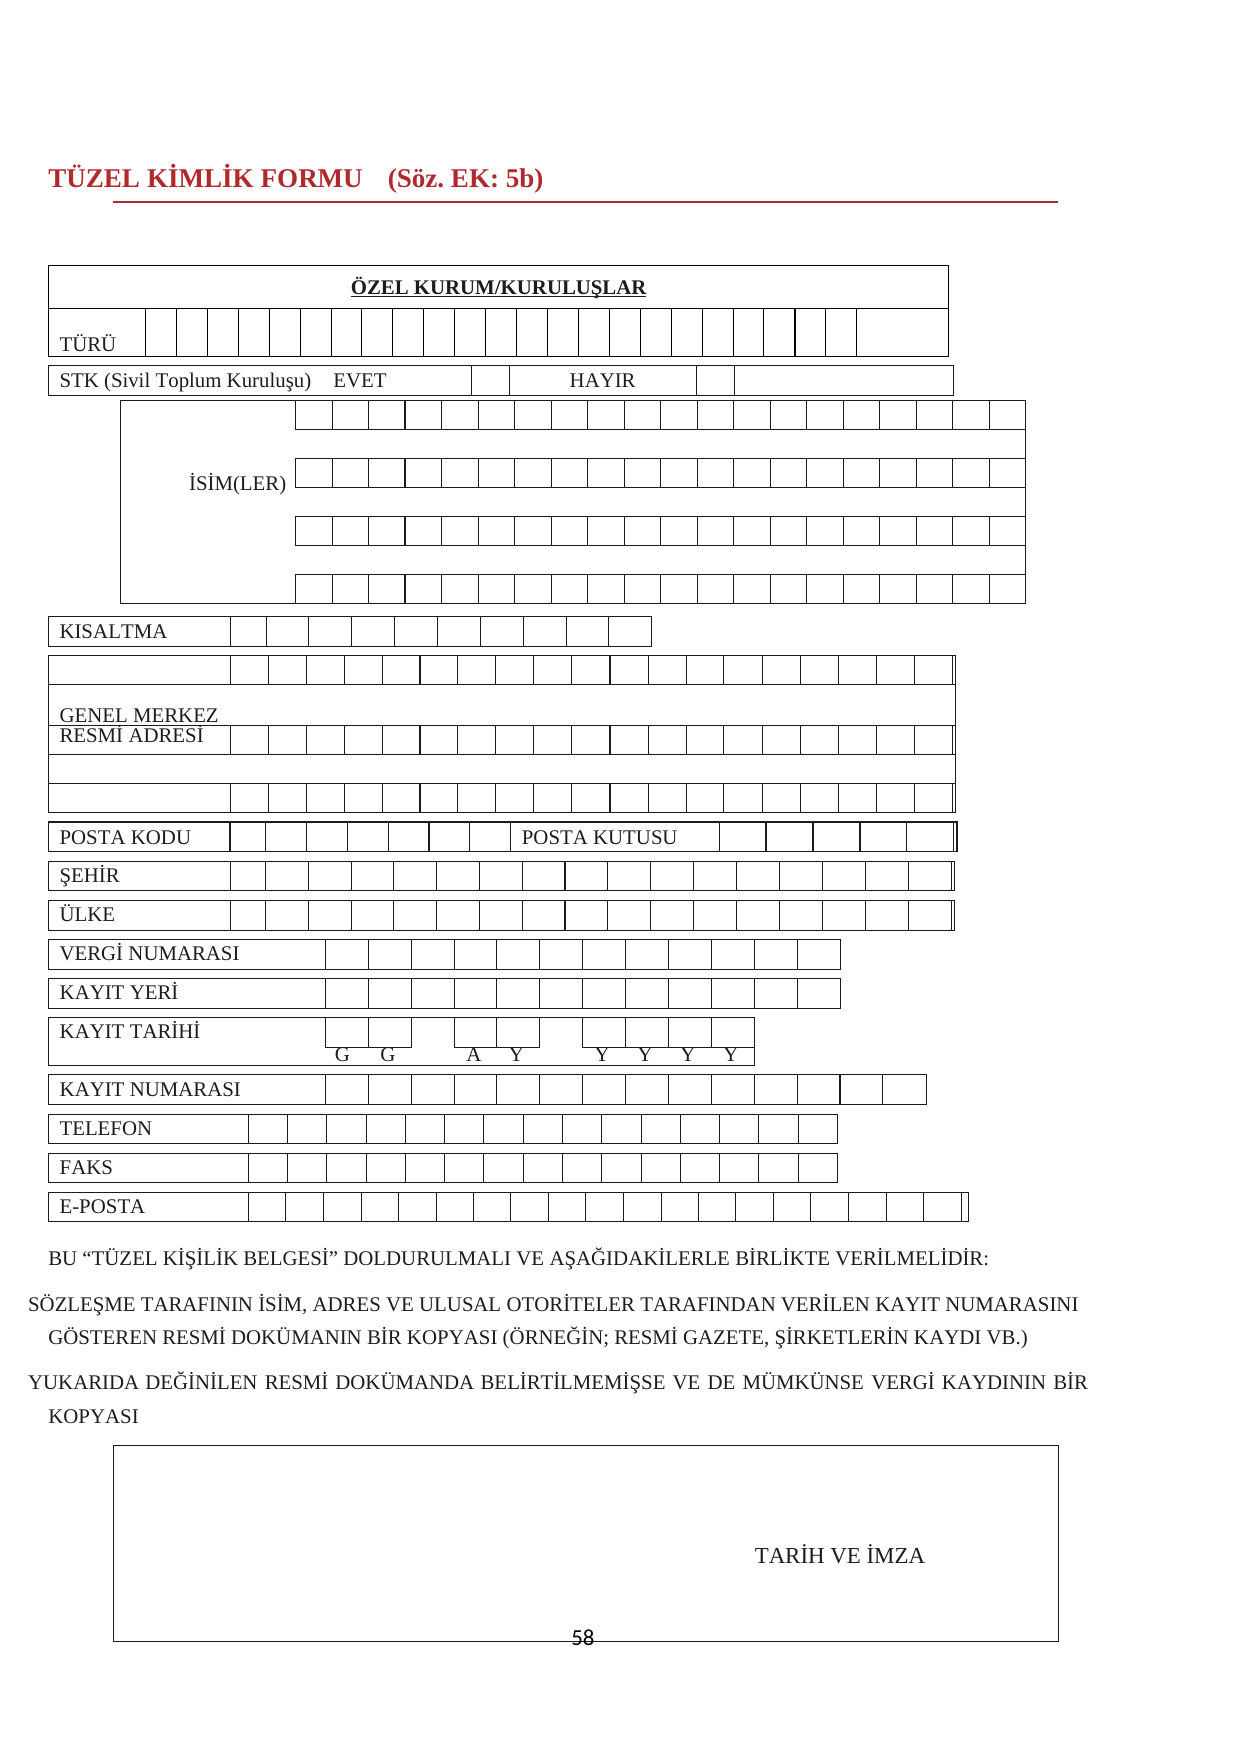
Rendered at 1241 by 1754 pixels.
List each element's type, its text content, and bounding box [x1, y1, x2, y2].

table_header [324, 1193, 361, 1221]
table_header [626, 1018, 668, 1047]
table_header [642, 1154, 680, 1182]
table_cell [611, 784, 648, 812]
table_header [523, 862, 564, 890]
table_header [534, 656, 571, 684]
table_cell [763, 784, 800, 812]
table_header [421, 656, 457, 684]
text TARİH VE İMZA [483, 1542, 1121, 1568]
table_header [909, 901, 951, 929]
table_header FAKS [49, 1154, 248, 1182]
table_header [326, 1018, 368, 1047]
table_header [472, 366, 509, 394]
table_cell [332, 309, 361, 356]
table_cell [572, 784, 609, 812]
table_header [737, 901, 779, 929]
table_cell [877, 726, 914, 754]
table_header ÖZEL KURUM/KURULUŞLAR [49, 266, 948, 308]
table_header [394, 862, 436, 890]
table_header [383, 656, 419, 684]
table_cell [534, 726, 571, 754]
table_header [798, 979, 840, 1008]
table_cell [801, 726, 838, 754]
table_cell [146, 309, 176, 356]
table_cell [548, 309, 578, 356]
table_header [759, 1115, 798, 1143]
text  YUKARIDA DEĞİNİLEN RESMİ DOKÜMANDA BELİRTİLMEMİŞSE VE DE MÜMKÜNSE VERGİ KAYDININ BİR KOPYASI [11, 1370, 1120, 1428]
table_header [799, 1115, 837, 1143]
table_header [839, 656, 876, 684]
table_cell [269, 726, 306, 754]
table_header [395, 617, 437, 646]
table_cell [915, 784, 952, 812]
table_header [231, 862, 265, 890]
table_header [642, 1115, 680, 1143]
table_cell [231, 726, 268, 754]
table_header KAYIT NUMARASI [49, 1075, 325, 1104]
table_header [266, 901, 308, 929]
table_header [406, 1115, 444, 1143]
table_header VERGİ NUMARASI [49, 940, 325, 968]
table_header [694, 862, 736, 890]
table_header [583, 1018, 625, 1047]
table_header [798, 940, 840, 968]
table_header [624, 1193, 661, 1221]
table_cell [49, 784, 230, 812]
table_cell [269, 784, 306, 812]
table_header [759, 1154, 798, 1182]
table_header [767, 823, 812, 851]
table_header [231, 617, 266, 646]
table_header KAYIT TARİHİ [49, 1018, 325, 1047]
table_cell [239, 309, 269, 356]
table_cell [231, 784, 268, 812]
table_header [737, 862, 779, 890]
table_header [511, 1193, 548, 1221]
table_header [497, 1075, 539, 1104]
table_header POSTA KUTUSU [511, 823, 719, 851]
table_header ÜLKE [49, 901, 230, 929]
table_cell [421, 784, 457, 812]
table_header [651, 901, 693, 929]
table_cell [458, 784, 495, 812]
table_header [362, 1193, 398, 1221]
table_header ŞEHİR [49, 862, 230, 890]
table_header [430, 823, 469, 851]
table_header [774, 1193, 810, 1221]
table_cell [724, 784, 762, 812]
table_cell Y [497, 1048, 540, 1065]
table_cell [383, 784, 419, 812]
table_header [470, 823, 510, 851]
table_header [288, 1115, 326, 1143]
table_header [651, 862, 693, 890]
table_header [962, 1193, 968, 1221]
table_header [480, 901, 522, 929]
table_header [326, 979, 368, 1008]
text İSİM(LER) [189, 471, 1132, 495]
table_header [915, 656, 952, 684]
table_header [602, 1154, 641, 1182]
table_header [286, 1193, 323, 1221]
table_header [681, 1154, 719, 1182]
table_header [455, 1075, 496, 1104]
table_header [352, 862, 393, 890]
table_header [735, 366, 953, 394]
table_cell [458, 726, 495, 754]
table_cell Y [540, 1047, 626, 1065]
table_header [412, 979, 454, 1008]
table_cell [839, 784, 876, 812]
table_header [608, 901, 650, 929]
table_header [626, 1075, 668, 1104]
table_cell G [368, 1048, 411, 1065]
table_cell [362, 309, 392, 356]
table_header TELEFON [49, 1115, 248, 1143]
table_header [798, 1075, 839, 1104]
table_cell GENEL MERKEZ [49, 685, 955, 725]
table_header [309, 901, 351, 929]
table_cell [641, 309, 671, 356]
table_header [567, 617, 608, 646]
table_header [866, 901, 908, 929]
table_cell [764, 309, 794, 356]
table_header [458, 656, 495, 684]
table_cell [49, 755, 955, 783]
table_cell Y [711, 1048, 754, 1065]
table_header [755, 979, 797, 1008]
table_header [406, 1154, 444, 1182]
table_cell [177, 309, 207, 356]
table_header [307, 656, 344, 684]
table_header [496, 656, 533, 684]
table_header [249, 1154, 287, 1182]
table_header [307, 823, 347, 851]
table_header [455, 1018, 496, 1047]
table_header [480, 862, 522, 890]
table_header [563, 1115, 601, 1143]
table_header [907, 823, 953, 851]
table_header [367, 1154, 405, 1182]
table_header [249, 1193, 285, 1221]
table_header [524, 617, 566, 646]
table_header [266, 862, 308, 890]
table_cell [724, 726, 762, 754]
table_header [484, 1115, 523, 1143]
table_header [849, 1193, 886, 1221]
table_cell [687, 784, 723, 812]
table_header [326, 940, 368, 968]
table_cell [649, 784, 686, 812]
table_header [763, 656, 800, 684]
table_header [780, 862, 822, 890]
table_header [909, 862, 951, 890]
table_header [445, 1154, 483, 1182]
table_cell [345, 726, 382, 754]
table_header [266, 823, 306, 851]
table_header [669, 1018, 711, 1047]
table_header [669, 979, 711, 1008]
table_cell [424, 309, 454, 356]
table_header [309, 617, 351, 646]
table_header [369, 1075, 411, 1104]
table_header [352, 617, 394, 646]
table_header [523, 901, 564, 929]
table_cell [534, 784, 571, 812]
table_header [755, 1075, 797, 1104]
table_header [877, 656, 914, 684]
table_header [572, 656, 609, 684]
table_cell [734, 309, 763, 356]
table_header [811, 1193, 848, 1221]
table_cell [301, 309, 331, 356]
table_header [394, 901, 436, 929]
table_cell Y [626, 1048, 668, 1065]
table_header [694, 901, 736, 929]
table_header [780, 901, 822, 929]
table_header [437, 1193, 473, 1221]
table_header [712, 940, 754, 968]
table_header [549, 1193, 585, 1221]
table_header [369, 979, 411, 1008]
table_header [269, 656, 306, 684]
table_header [799, 1154, 837, 1182]
table_header [288, 1154, 326, 1182]
table_header [861, 823, 906, 851]
table_cell [345, 784, 382, 812]
table_header [484, 1154, 523, 1182]
table_header [345, 656, 382, 684]
table_header [755, 940, 797, 968]
table_header [736, 1193, 773, 1221]
table_header [369, 940, 411, 968]
table_header [438, 617, 480, 646]
table_cell [486, 309, 516, 356]
table_header POSTA KODU [49, 823, 229, 851]
table_cell [839, 726, 876, 754]
table_header [724, 656, 762, 684]
table_header [412, 1075, 454, 1104]
table_cell [455, 309, 485, 356]
table_header [814, 823, 859, 851]
table_header [326, 1075, 368, 1104]
table_header KISALTMA [49, 617, 230, 646]
table_header [455, 940, 496, 968]
table_header [669, 940, 711, 968]
table_header [348, 823, 388, 851]
table_cell [687, 726, 723, 754]
table_header [389, 823, 428, 851]
table_cell [579, 309, 609, 356]
table_header HAYIR [510, 366, 696, 394]
table_header [887, 1193, 923, 1221]
table_header [697, 366, 734, 394]
table_header [883, 1075, 926, 1104]
table_header [445, 1115, 483, 1143]
table_header [231, 656, 268, 684]
table_header [540, 979, 582, 1008]
table_header [712, 1075, 754, 1104]
table_header [399, 1193, 436, 1221]
table_header [524, 1154, 562, 1182]
text  SÖZLEŞME TARAFININ İSİM, ADRES VE ULUSAL OTORİTELER TARAFINDAN VERİLEN KAYIT NUMARASINI GÖSTEREN RESMİ DOKÜMANIN BİR KOPYASI (ÖRNEĞİN; RESMİ GAZETE, ŞİRKETLERİN KAYDI VB.) [11, 1292, 1132, 1349]
table_header [540, 940, 582, 968]
table_cell [611, 726, 648, 754]
table_header [609, 617, 651, 646]
table_cell [857, 309, 948, 356]
table_header [681, 1115, 719, 1143]
table_header E-POSTA [49, 1193, 248, 1221]
table_header [412, 1018, 454, 1047]
table_header [608, 862, 650, 890]
table_header [540, 1018, 582, 1047]
table_cell [496, 784, 533, 812]
table_cell [672, 309, 702, 356]
table_header [583, 1075, 625, 1104]
table_header [699, 1193, 735, 1221]
table_header [566, 862, 607, 890]
table_cell [649, 726, 686, 754]
table_header [583, 940, 625, 968]
table_cell [572, 726, 609, 754]
table_cell [383, 726, 419, 754]
table_header [481, 617, 523, 646]
table_cell [307, 784, 344, 812]
table_header [841, 1075, 882, 1104]
table_header [497, 940, 539, 968]
table_header [712, 979, 754, 1008]
table_cell [421, 726, 457, 754]
table_header [662, 1193, 698, 1221]
table_header [249, 1115, 287, 1143]
table_cell [517, 309, 547, 356]
table_header [352, 901, 393, 929]
table_header [626, 979, 668, 1008]
table_header [626, 940, 668, 968]
subtitle TÜZEL KİMLİK FORMU (Söz. EK: 5b) [48, 162, 1132, 194]
table_header [327, 1115, 366, 1143]
table_header [497, 979, 539, 1008]
table_cell [307, 726, 344, 754]
table_header [866, 862, 908, 890]
table_header [231, 901, 265, 929]
table_cell RESMİ ADRESİ [49, 726, 230, 754]
table_cell [393, 309, 423, 356]
table_header [327, 1154, 366, 1182]
table_header [412, 940, 454, 968]
table_cell Y [668, 1048, 711, 1065]
table_header [669, 1075, 711, 1104]
table_cell TÜRÜ [49, 309, 145, 356]
table_header [720, 1115, 758, 1143]
table_cell [610, 309, 640, 356]
table_header KAYIT YERİ [49, 979, 325, 1008]
table_header [924, 1193, 961, 1221]
table_header [367, 1115, 405, 1143]
table_cell [877, 784, 914, 812]
table_cell [801, 784, 838, 812]
table_header [649, 656, 686, 684]
table_header [801, 656, 838, 684]
table_header [437, 862, 479, 890]
table_header [540, 1075, 582, 1104]
table_header [823, 901, 865, 929]
table_cell G [49, 1047, 368, 1065]
table_header [583, 979, 625, 1008]
table_header [687, 656, 723, 684]
table_cell [826, 309, 856, 356]
table_header [267, 617, 308, 646]
table_cell [703, 309, 733, 356]
table_header [474, 1193, 510, 1221]
table_header [586, 1193, 623, 1221]
table_header [823, 862, 865, 890]
table_header [49, 656, 230, 684]
table_header [566, 901, 607, 929]
table_cell A [411, 1047, 497, 1065]
table_header [231, 823, 265, 851]
table_header [602, 1115, 641, 1143]
table_header [437, 901, 479, 929]
table_cell [796, 309, 825, 356]
table_header [455, 979, 496, 1008]
table_header [497, 1018, 539, 1047]
table_header [369, 1018, 411, 1047]
table_header STK (Sivil Toplum Kuruluşu) EVET [49, 366, 471, 394]
table_header [720, 1154, 758, 1182]
table_header [563, 1154, 601, 1182]
table_cell [763, 726, 800, 754]
table_cell [915, 726, 952, 754]
table_header [712, 1018, 754, 1047]
table_header [309, 862, 351, 890]
text BU “TÜZEL KİŞİLİK BELGESİ” DOLDURULMALI VE AŞAĞIDAKİLERLE BİRLİKTE VERİLMELİDİR: [48, 1246, 1132, 1270]
table_cell [270, 309, 300, 356]
table_header [611, 656, 648, 684]
table_cell [496, 726, 533, 754]
table_header [524, 1115, 562, 1143]
table_cell [208, 309, 238, 356]
table_header [720, 823, 765, 851]
